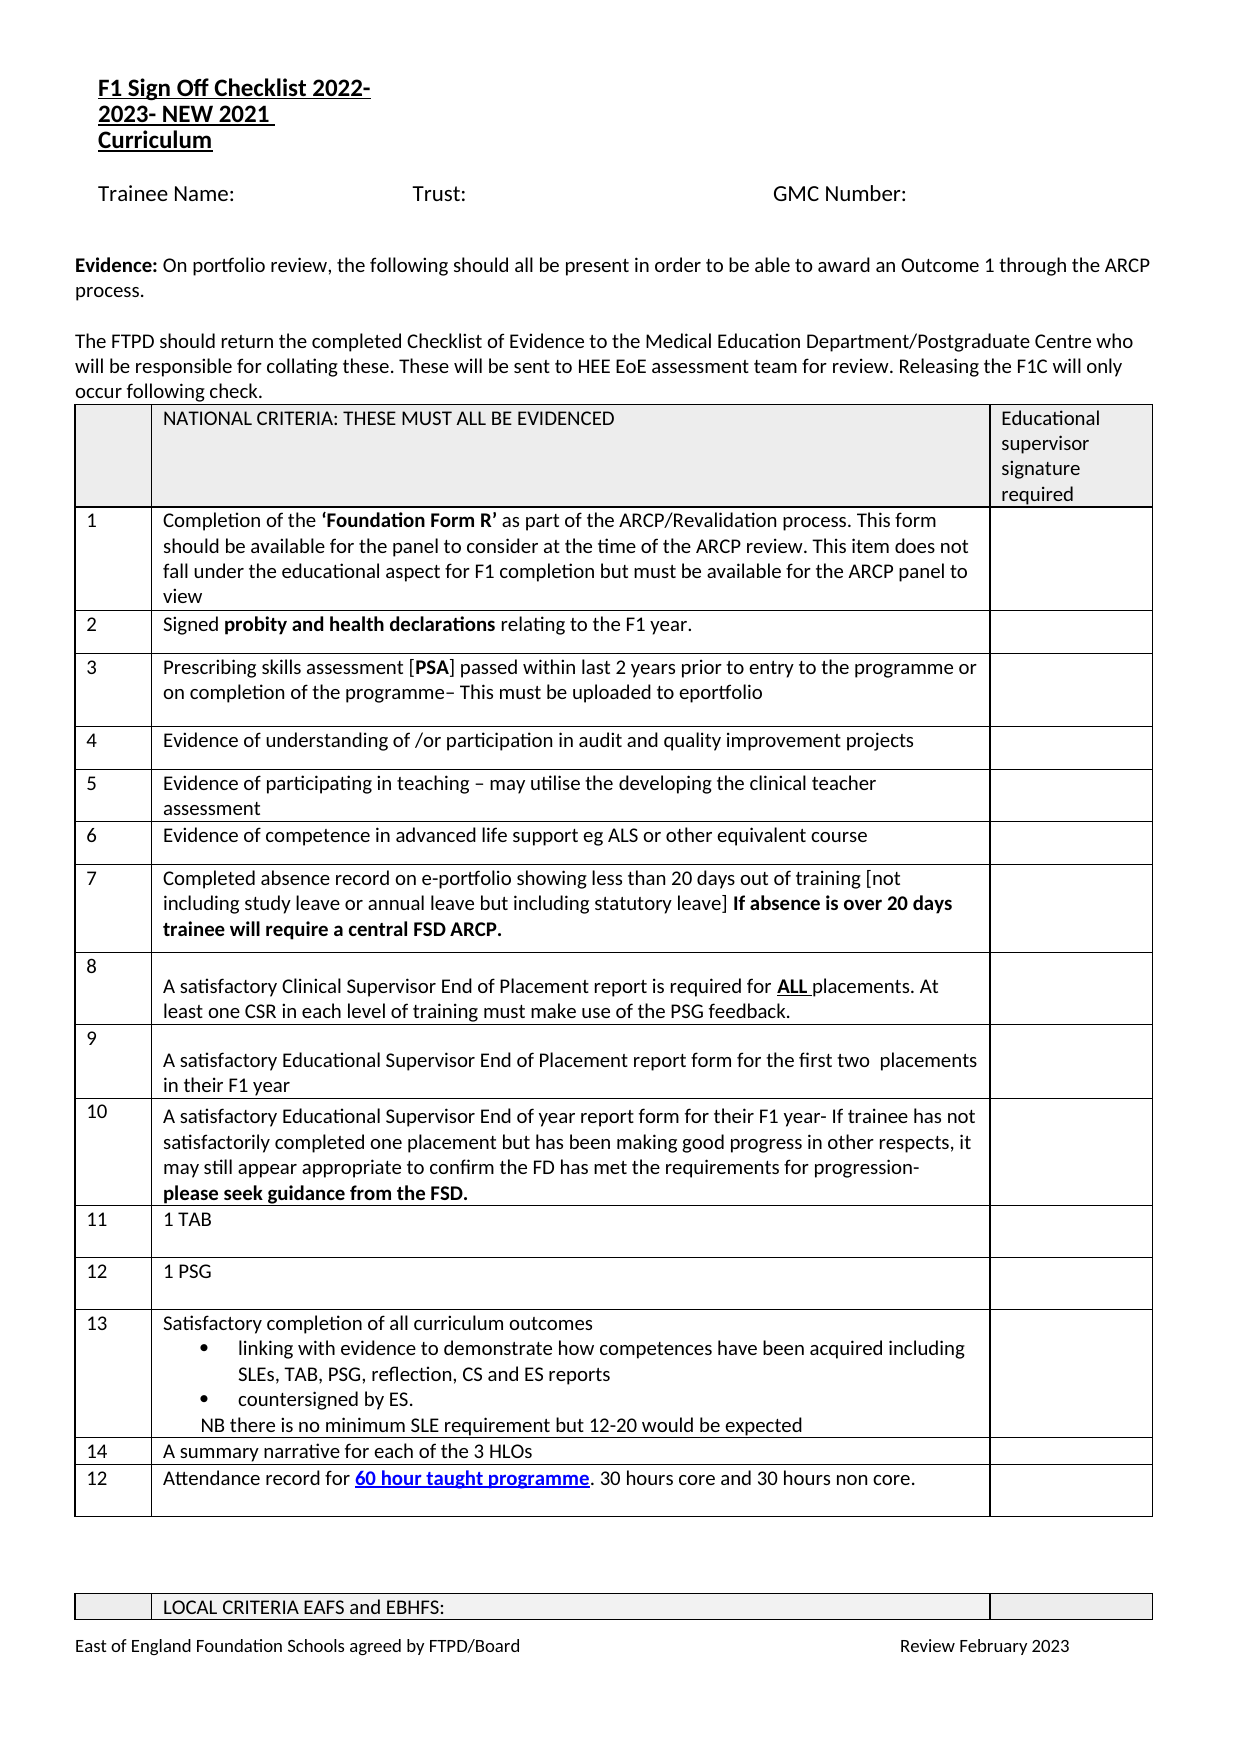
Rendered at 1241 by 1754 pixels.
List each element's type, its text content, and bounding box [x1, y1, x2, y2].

table_cell Evidence of competence in advanced life support eg ALS or other equivalent course [152, 822, 989, 864]
table_cell A summary narrative for each of the 3 HLOs [152, 1438, 989, 1464]
table_cell Evidence of participating in teaching – may utilise the developing the clinical teacher assessment [152, 770, 989, 821]
table_cell [991, 822, 1152, 864]
table_cell 7 [76, 865, 151, 952]
table_cell [991, 770, 1152, 821]
table_cell 14 [76, 1438, 151, 1464]
table_header GMC Number: [773, 75, 981, 206]
table_cell 13 [76, 1310, 151, 1437]
table_cell Satisfactory completion of all curriculum outcomes linking with evidence to demonstrate how competences have been acquired including SLEs, TAB, PSG, reflection, CS and ES reports countersigned by ES. NB there is no minimum SLE requirement but 12-20 would be expected [152, 1310, 989, 1437]
table_header [991, 1594, 1152, 1619]
table_header F1 Sign Off Checklist 2022-2023- NEW 2021 Curriculum Trainee Name: [75, 75, 381, 206]
table_cell [991, 1025, 1152, 1098]
table_cell [991, 1258, 1152, 1309]
table_cell 6 [76, 822, 151, 864]
text The FTPD should return the completed Checklist of Evidence to the Medical Education Department/Postgraduate Centre who will be responsible for collating these. These will be sent to HEE EoE assessment team for review. Releasing the F1C will only occur following check. [75, 328, 1165, 404]
table_header [76, 405, 151, 506]
table_cell 5 [76, 770, 151, 821]
table_cell 1 TAB [152, 1206, 989, 1257]
table_cell [991, 1465, 1152, 1516]
table_cell 1 [76, 508, 151, 610]
table_cell 11 [76, 1206, 151, 1257]
table_cell Completed absence record on e-portfolio showing less than 20 days out of training [not including study leave or annual leave but including statutory leave] If absence is over 20 days trainee will require a central FSD ARCP. [152, 865, 989, 952]
table_cell A satisfactory Educational Supervisor End of Placement report form for the first two placements in their F1 year [152, 1025, 989, 1098]
table_cell [991, 953, 1152, 1024]
text Evidence: On portfolio review, the following should all be present in order to be able to award an Outcome 1 through the ARCP process. [75, 252, 1165, 303]
table_cell [991, 508, 1152, 610]
table_cell [991, 865, 1152, 952]
table_cell 1 PSG [152, 1258, 989, 1309]
table_header Educational supervisor signature required [991, 405, 1152, 506]
table_cell [991, 654, 1152, 726]
table_header LOCAL CRITERIA EAFS and EBHFS: [152, 1594, 989, 1619]
table_cell Signed probity and health declarations relating to the F1 year. [152, 611, 989, 653]
table_cell [991, 1206, 1152, 1257]
table_cell 12 [76, 1258, 151, 1309]
table_cell [991, 1099, 1152, 1205]
table_cell [991, 1438, 1152, 1464]
table_cell Prescribing skills assessment [PSA] passed within last 2 years prior to entry to the programme or on completion of the programme– This must be uploaded to eportfolio [152, 654, 989, 726]
table_header [76, 1594, 151, 1619]
table_header NATIONAL CRITERIA: THESE MUST ALL BE EVIDENCED [152, 405, 989, 506]
table_cell 4 [76, 727, 151, 769]
table_cell Attendance record for 60 hour taught programme. 30 hours core and 30 hours non core. [152, 1465, 989, 1516]
table_cell Evidence of understanding of /or participation in audit and quality improvement projects [152, 727, 989, 769]
table_cell [991, 1310, 1152, 1437]
table_cell 10 [76, 1099, 151, 1205]
table_cell A satisfactory Clinical Supervisor End of Placement report is required for ALL placements. At least one CSR in each level of training must make use of the PSG feedback. [152, 953, 989, 1024]
table_cell Completion of the ‘Foundation Form R’ as part of the ARCP/Revalidation process. This form should be available for the panel to consider at the time of the ARCP review. This item does not fall under the educational aspect for F1 completion but must be available for the ARCP panel to view [152, 508, 989, 610]
table_header Trust: [381, 75, 773, 206]
table_cell 2 [76, 611, 151, 653]
table_cell 8 [76, 953, 151, 1024]
table_cell 9 [76, 1025, 151, 1098]
table_cell A satisfactory Educational Supervisor End of year report form for their F1 year- If trainee has not satisfactorily completed one placement but has been making good progress in other respects, it may still appear appropriate to confirm the FD has met the requirements for progression- please seek guidance from the FSD. [152, 1099, 989, 1205]
table_cell 12 [76, 1465, 151, 1516]
table_cell [991, 611, 1152, 653]
table_cell [991, 727, 1152, 769]
table_cell 3 [76, 654, 151, 726]
